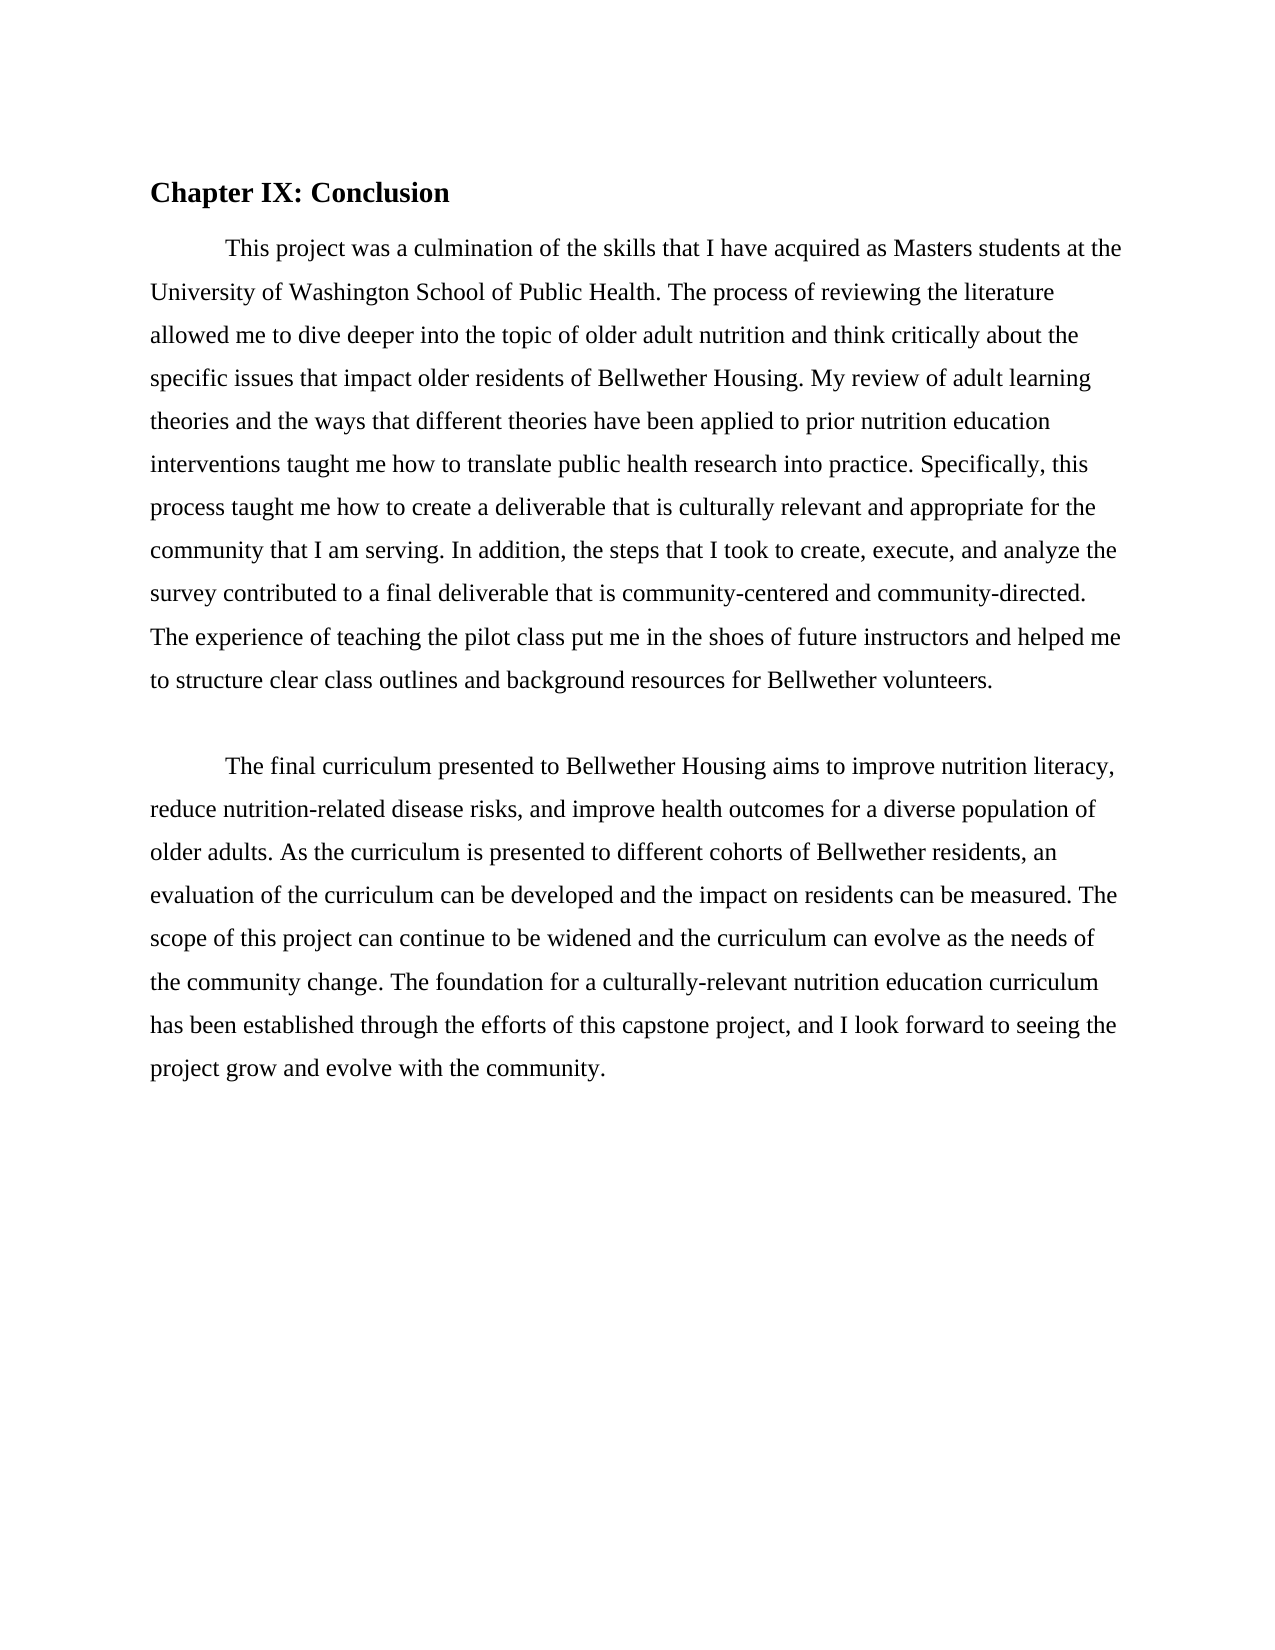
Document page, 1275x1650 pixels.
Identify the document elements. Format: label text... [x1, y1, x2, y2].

subtitle Chapter IX: Conclusion [150, 175, 1125, 208]
text The final curriculum presented to Bellwether Housing aims to improve nutrition literacy, reduce nutrition-related disease risks, and improve health outcomes for a diverse population of older adults. As the curriculum is presented to different cohorts of Bellwether residents, an evaluation of the curriculum can be developed and the impact on residents can be measured. The scope of this project can continue to be widened and the curriculum can evolve as the needs of the community change. The foundation for a culturally-relevant nutrition education curriculum has been established through the efforts of this capstone project, and I look forward to seeing the project grow and evolve with the community. [150, 751, 1125, 1082]
subtitle This project was a culmination of the skills that I have acquired as Masters students at the University of Washington School of Public Health. The process of reviewing the literature allowed me to dive deeper into the topic of older adult nutrition and think critically about the specific issues that impact older residents of Bellwether Housing. My review of adult learning theories and the ways that different theories have been applied to prior nutrition education interventions taught me how to translate public health research into practice. Specifically, this process taught me how to create a deliverable that is culturally relevant and appropriate for the community that I am serving. In addition, the steps that I took to create, execute, and analyze the survey contributed to a final deliverable that is community-centered and community-directed. The experience of teaching the pilot class put me in the shoes of future instructors and helped me to structure clear class outlines and background resources for Bellwether volunteers. [150, 233, 1125, 693]
